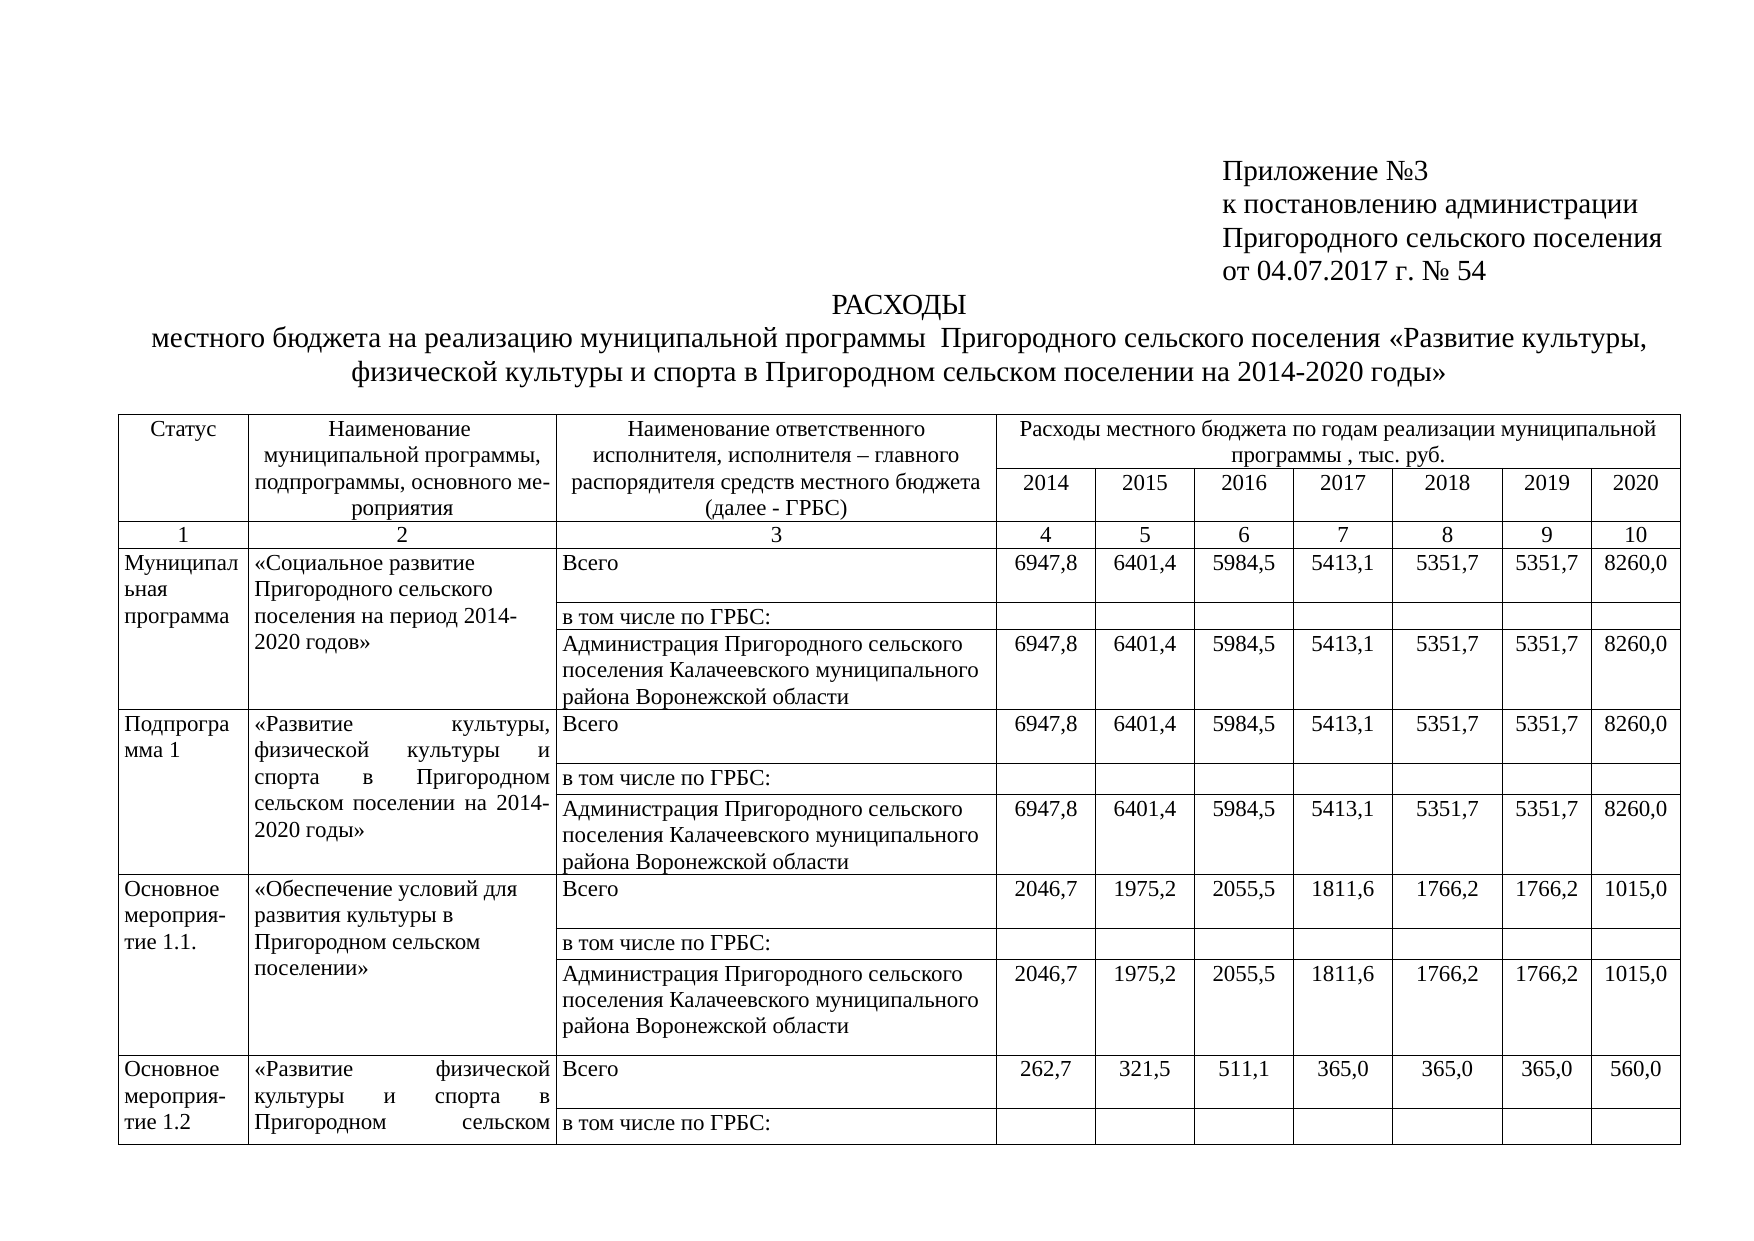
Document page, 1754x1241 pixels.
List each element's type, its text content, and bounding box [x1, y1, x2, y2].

table_cell 5 [1096, 522, 1194, 548]
table_cell [997, 603, 1095, 629]
table_cell 6947,8 [997, 710, 1095, 763]
table_cell 1811,6 [1294, 875, 1392, 928]
table_cell [1294, 1109, 1392, 1144]
table_cell 5413,1 [1294, 549, 1392, 602]
table_cell 5351,7 [1393, 710, 1502, 763]
table_cell 5984,5 [1195, 710, 1293, 763]
table_cell Основное мероприятие 1.2 [119, 1056, 248, 1144]
table_cell 560,0 [1592, 1056, 1680, 1108]
table_cell 5351,7 [1393, 795, 1502, 874]
table_cell 1 [119, 522, 248, 548]
table_header Приложение №3 к постановлению администрации Пригородного сельского поселения от 04.07.2017 г. № 54 [1211, 153, 1683, 287]
table_cell 365,0 [1393, 1056, 1502, 1108]
table_cell 1975,2 [1096, 875, 1194, 928]
table_cell 8260,0 [1592, 795, 1680, 874]
table_cell Всего [557, 549, 996, 602]
table_cell 2014 [997, 469, 1095, 521]
text местного бюджета на реализацию муниципальной программы Пригородного сельского поселения «Развитие культуры, физической культуры и спорта в Пригородном сельском поселении на 2014-2020 годы» [118, 321, 1680, 388]
table_cell 5351,7 [1503, 549, 1591, 602]
table_cell 6947,8 [997, 795, 1095, 874]
table_cell [1195, 603, 1293, 629]
table_cell [1592, 764, 1680, 794]
table_cell Администрация Пригородного сельского поселения Калачеевского муниципального района Воронежской области [557, 795, 996, 874]
table_cell [1294, 929, 1392, 959]
table_cell 1766,2 [1503, 875, 1591, 928]
table_cell 6401,4 [1096, 710, 1194, 763]
text РАСХОДЫ [118, 287, 1680, 321]
table_cell 5351,7 [1503, 795, 1591, 874]
table_cell 1975,2 [1096, 960, 1194, 1054]
table_cell [1096, 603, 1194, 629]
table_cell 262,7 [997, 1056, 1095, 1108]
table_cell [1294, 764, 1392, 794]
table_cell 2018 [1393, 469, 1502, 521]
table_cell 2055,5 [1195, 875, 1293, 928]
table_cell [1393, 929, 1502, 959]
table_cell 7 [1294, 522, 1392, 548]
table_cell [1503, 1109, 1591, 1144]
table_cell 2015 [1096, 469, 1194, 521]
table_cell 365,0 [1294, 1056, 1392, 1108]
table_cell 321,5 [1096, 1056, 1194, 1108]
table_header Расходы местного бюджета по годам реализации муниципальной программы , тыс. руб. [997, 415, 1680, 468]
table_cell 6947,8 [997, 630, 1095, 709]
table_cell Всего [557, 875, 996, 928]
table_cell в том числе по ГРБС: [557, 1109, 996, 1144]
table_cell [1592, 929, 1680, 959]
table_cell 2016 [1195, 469, 1293, 521]
table_cell Основное мероприятие 1.1. [119, 875, 248, 1054]
table_cell 2 [249, 522, 556, 548]
table_header Наименование ответственного исполнителя, исполнителя – главного распорядителя средств местного бюджета (далее - ГРБС) [557, 415, 996, 521]
table_cell 5984,5 [1195, 630, 1293, 709]
table_cell 9 [1503, 522, 1591, 548]
table_cell 2020 [1592, 469, 1680, 521]
table_cell Всего [557, 710, 996, 763]
table_cell 5984,5 [1195, 795, 1293, 874]
table_cell 5413,1 [1294, 630, 1392, 709]
table_cell 2055,5 [1195, 960, 1293, 1054]
table_cell 5413,1 [1294, 710, 1392, 763]
table_cell [1294, 603, 1392, 629]
table_cell 4 [997, 522, 1095, 548]
table_cell 511,1 [1195, 1056, 1293, 1108]
table_cell Администрация Пригородного сельского поселения Калачеевского муниципального района Воронежской области [557, 630, 996, 709]
table_cell [1096, 929, 1194, 959]
table_cell в том числе по ГРБС: [557, 929, 996, 959]
table_cell 5351,7 [1503, 630, 1591, 709]
table_cell [1393, 1109, 1502, 1144]
table_cell 1811,6 [1294, 960, 1392, 1054]
table_cell [1195, 929, 1293, 959]
table_cell [1503, 929, 1591, 959]
table_cell Подпрограмма 1 [119, 710, 248, 874]
table_cell [1195, 1109, 1293, 1144]
table_cell 5351,7 [1393, 549, 1502, 602]
table_cell 10 [1592, 522, 1680, 548]
table_cell 8 [1393, 522, 1502, 548]
table_cell 1766,2 [1393, 960, 1502, 1054]
table_cell Муниципальная программа [119, 549, 248, 709]
table_cell 8260,0 [1592, 549, 1680, 602]
table_cell 3 [557, 522, 996, 548]
table_cell 8260,0 [1592, 630, 1680, 709]
table_cell [997, 929, 1095, 959]
table_cell Администрация Пригородного сельского поселения Калачеевского муниципального района Воронежской области [557, 960, 996, 1054]
table_cell 1015,0 [1592, 960, 1680, 1054]
table_cell 1766,2 [1393, 875, 1502, 928]
table_cell 2019 [1503, 469, 1591, 521]
table_cell 2017 [1294, 469, 1392, 521]
table_cell в том числе по ГРБС: [557, 603, 996, 629]
table_cell 6947,8 [997, 549, 1095, 602]
table_cell 365,0 [1503, 1056, 1591, 1108]
table_cell [1393, 764, 1502, 794]
table_cell 2046,7 [997, 875, 1095, 928]
table_cell «Развитие культуры, физической культуры и спорта в Пригородном сельском поселении на 2014-2020 годы» [249, 710, 556, 874]
table_cell [1592, 603, 1680, 629]
table_cell [997, 1109, 1095, 1144]
table_cell «Обеспечение условий для развития культуры в Пригородном сельском поселении» [249, 875, 556, 1054]
table_cell 5351,7 [1393, 630, 1502, 709]
table_cell [1195, 764, 1293, 794]
table_cell 6 [1195, 522, 1293, 548]
table_cell 1015,0 [1592, 875, 1680, 928]
table_cell 1766,2 [1503, 960, 1591, 1054]
table_cell «Развитие физической культуры и спорта в Пригородном сельском поселении» [249, 1056, 556, 1144]
table_cell 8260,0 [1592, 710, 1680, 763]
table_cell 5984,5 [1195, 549, 1293, 602]
table_cell [1503, 603, 1591, 629]
table_cell 2046,7 [997, 960, 1095, 1054]
table_cell 6401,4 [1096, 549, 1194, 602]
table_cell [997, 764, 1095, 794]
table_cell 5413,1 [1294, 795, 1392, 874]
table_cell [1503, 764, 1591, 794]
table_cell «Социальное развитие Пригородного сельского поселения на период 2014-2020 годов» [249, 549, 556, 709]
table_cell в том числе по ГРБС: [557, 764, 996, 794]
table_header Статус [119, 415, 248, 521]
table_cell [1393, 603, 1502, 629]
table_cell Всего [557, 1056, 996, 1108]
table_cell [1096, 764, 1194, 794]
table_cell [1096, 1109, 1194, 1144]
table_cell [1592, 1109, 1680, 1144]
table_cell 6401,4 [1096, 795, 1194, 874]
table_cell 6401,4 [1096, 630, 1194, 709]
table_cell 5351,7 [1503, 710, 1591, 763]
table_header Наименование муниципальной программы, подпрограммы, основного мероприятия [249, 415, 556, 521]
